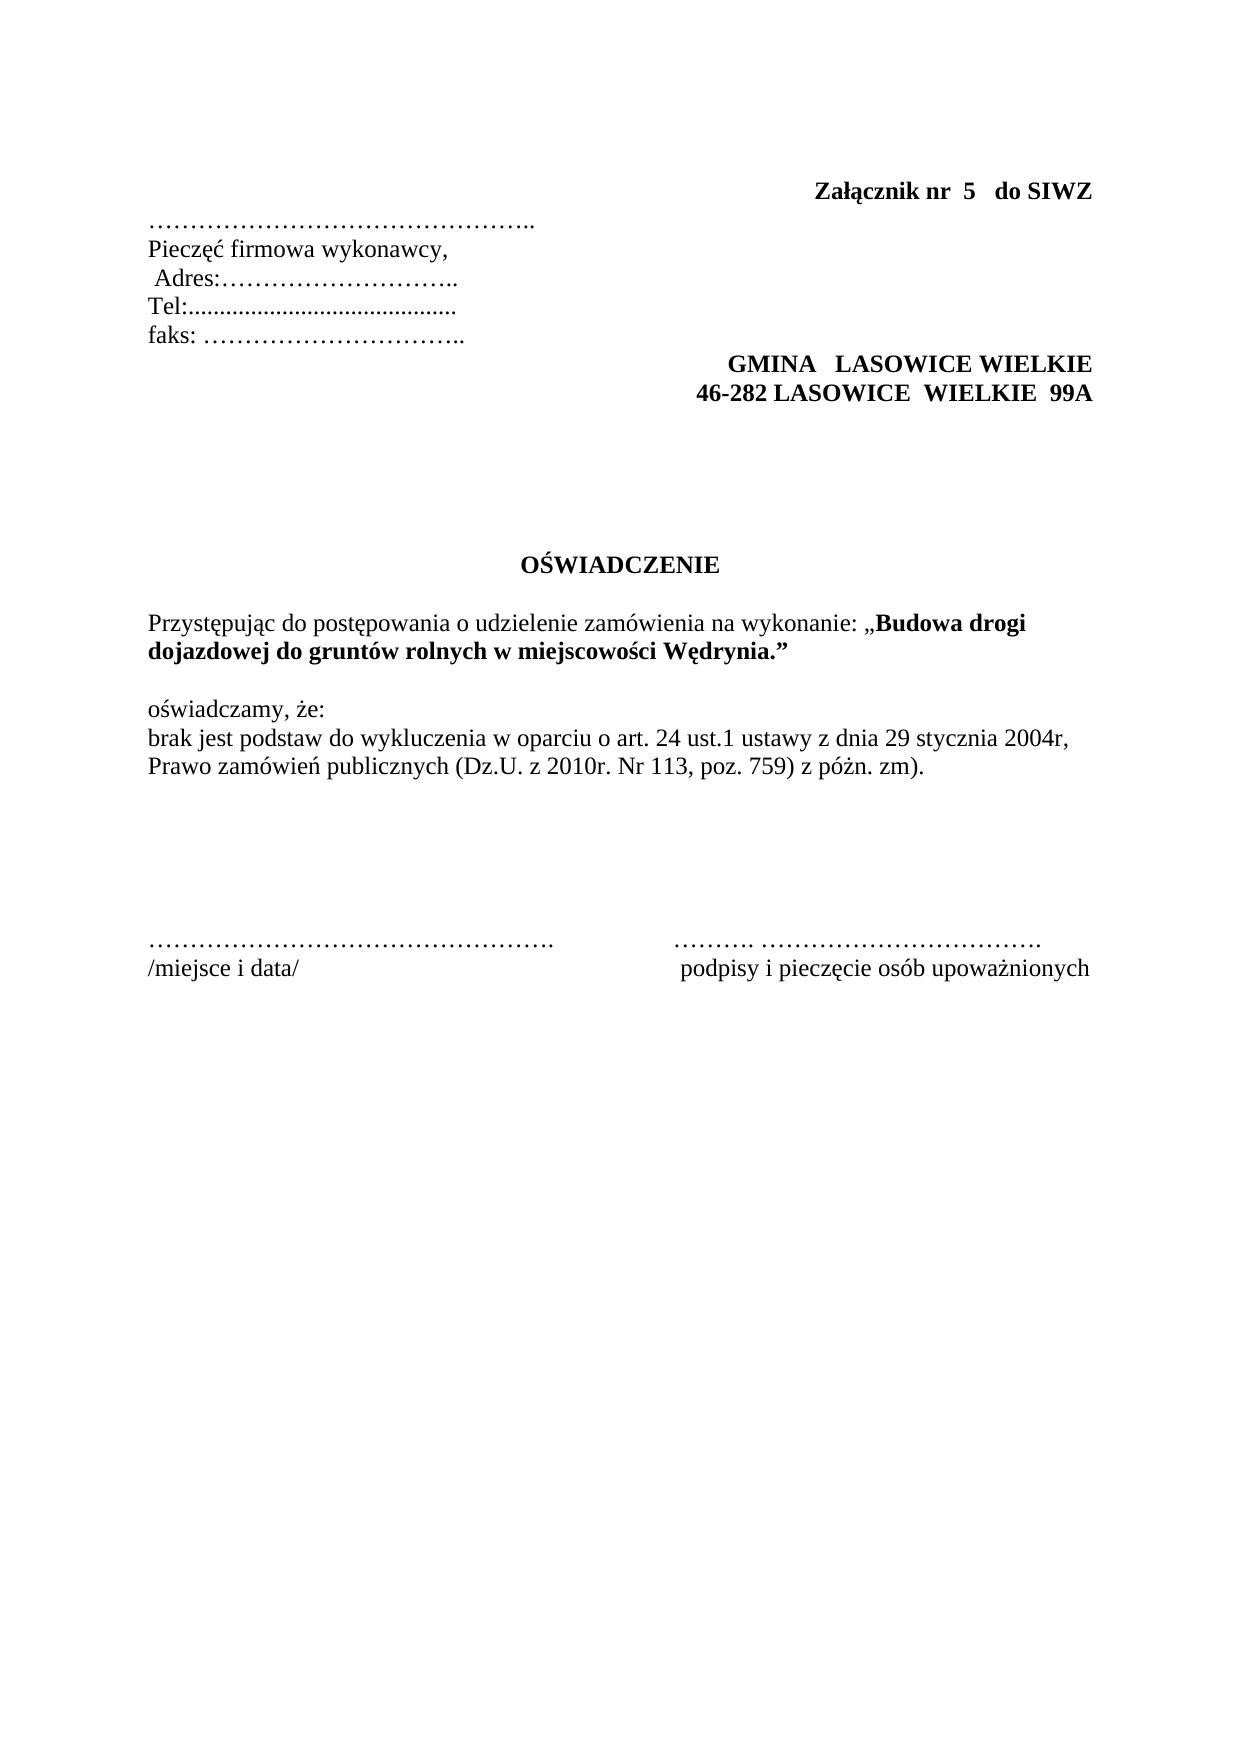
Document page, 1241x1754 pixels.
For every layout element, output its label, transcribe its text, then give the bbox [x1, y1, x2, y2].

text OŚWIADCZENIE [148, 550, 1093, 579]
text Tel:........................................... [148, 291, 1093, 320]
text Adres:……………………….. [148, 263, 1093, 291]
text ……………………………………….. [148, 205, 1093, 234]
text Przystępując do postępowania o udzielenie zamówienia na wykonanie: „Budowa drogi dojazdowej do gruntów rolnych w miejscowości Wędrynia.” [148, 608, 1093, 665]
text …………………………………………. ………. ……………………………. [148, 924, 1093, 953]
text Pieczęć firmowa wykonawcy, [148, 234, 1093, 263]
text /miejsce i data/ podpisy i pieczęcie osób upoważnionych [148, 953, 1093, 981]
text oświadczamy, że: [148, 694, 1093, 723]
text brak jest podstaw do wykluczenia w oparciu o art. 24 ust.1 ustawy z dnia 29 stycznia 2004r, Prawo zamówień publicznych (Dz.U. z 2010r. Nr 113, poz. 759) z póżn. zm). [148, 723, 1093, 780]
text GMINA LASOWICE WIELKIE [148, 349, 1093, 378]
text Załącznik nr 5 do SIWZ [148, 176, 1093, 205]
text faks: ………………………….. [148, 320, 1093, 349]
text 46-282 LASOWICE WIELKIE 99A [148, 378, 1093, 406]
